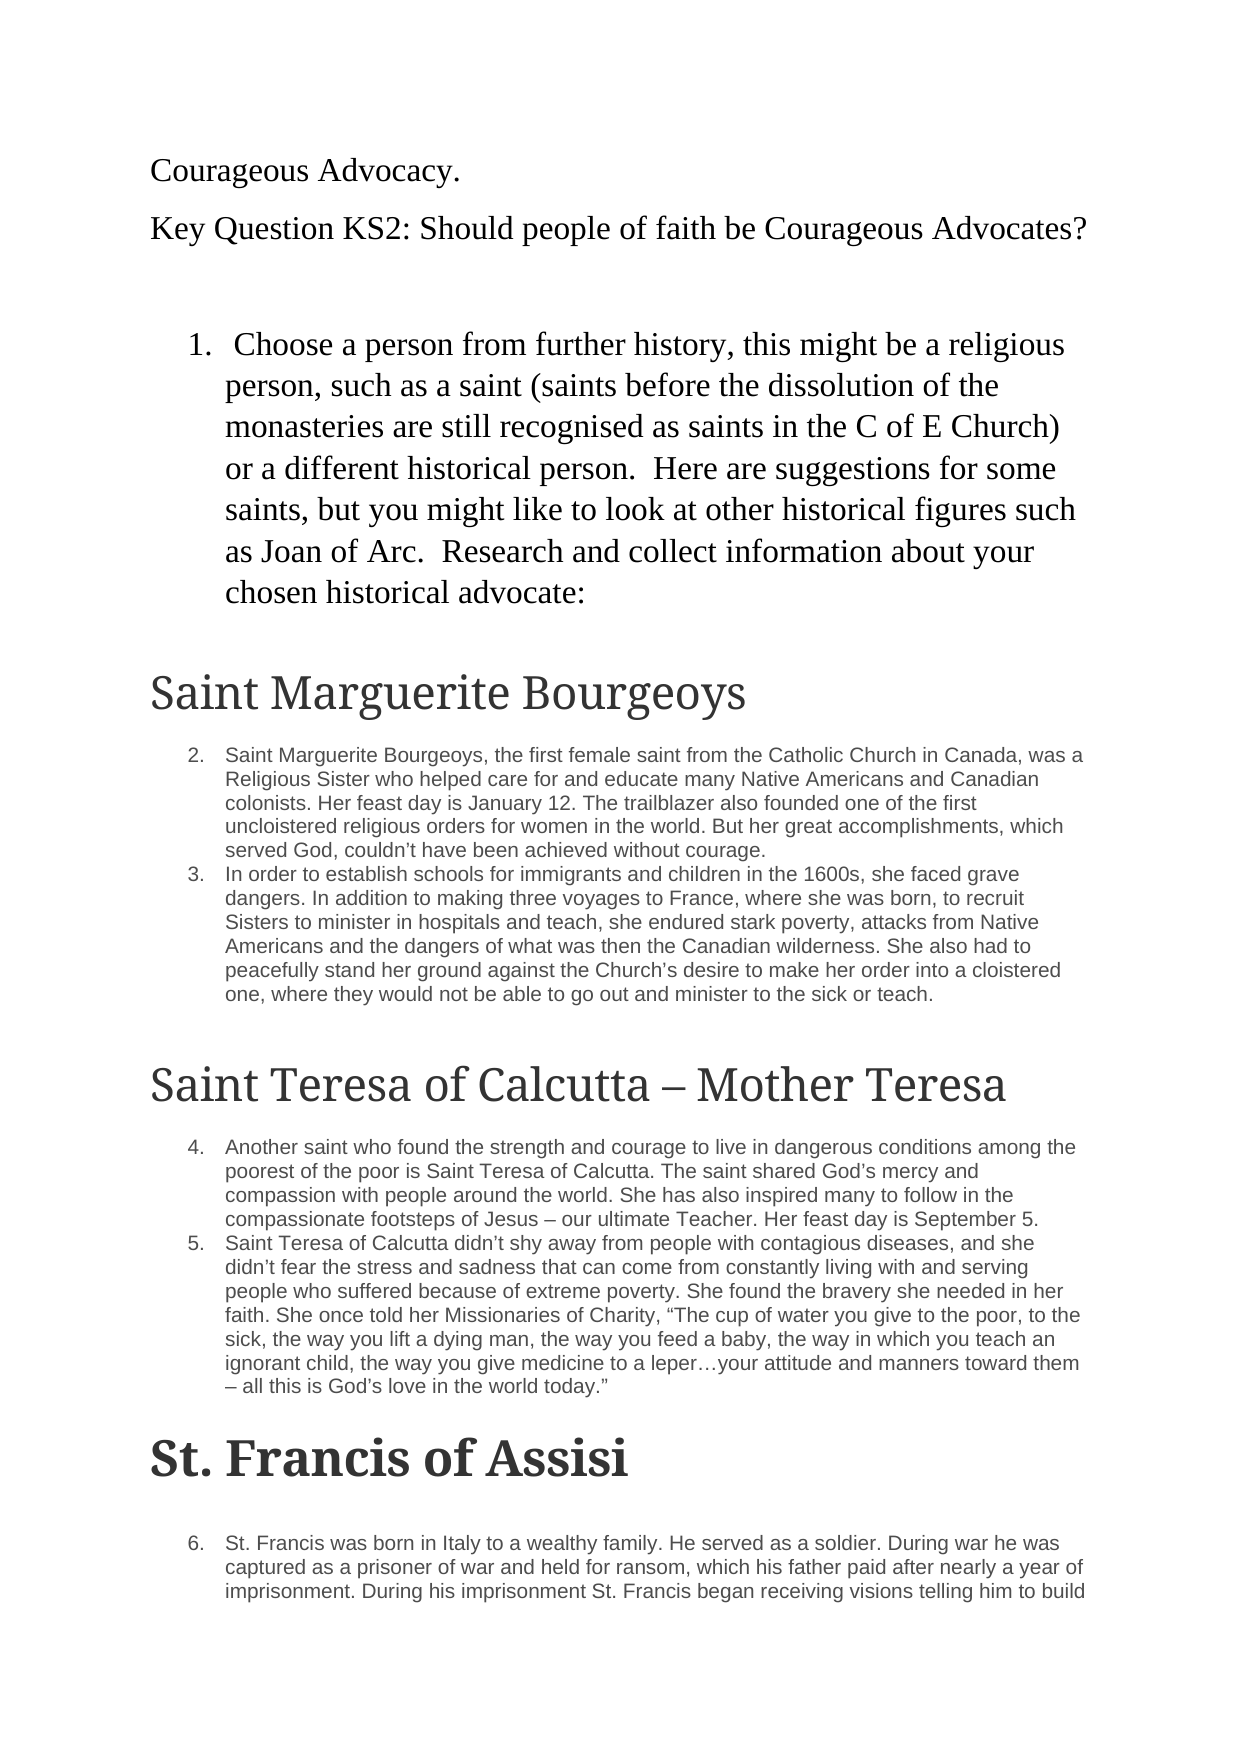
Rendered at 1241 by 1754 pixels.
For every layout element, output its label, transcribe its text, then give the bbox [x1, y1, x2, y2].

text Key Question KS2: Should people of faith be Courageous Advocates? [150, 208, 1090, 246]
subtitle Saint Teresa of Calcutta – Mother Teresa [150, 1053, 1090, 1115]
list In order to establish schools for immigrants and children in the 1600s, she faced grave dangers. In addition to making three voyages to France, where she was born, to recruit Sisters to minister in hospitals and teach, she endured stark poverty, attacks from Native Americans and the dangers of what was then the Canadian wilderness. She also had to peacefully stand her ground against the Church’s desire to make her order into a cloistered one, where they would not be able to go out and minister to the sick or teach. [187, 862, 1090, 1006]
text Courageous Advocacy. [150, 150, 1090, 188]
list Choose a person from further history, this might be a religious person, such as a saint (saints before the dissolution of the monasteries are still recognised as saints in the C of E Church) or a different historical person. Here are suggestions for some saints, but you might like to look at other historical figures such as Joan of Arc. Research and collect information about your chosen historical advocate: [187, 324, 1090, 611]
list Another saint who found the strength and courage to live in dangerous conditions among the poorest of the poor is Saint Teresa of Calcutta. The saint shared God’s mercy and compassion with people around the world. She has also inspired many to follow in the compassionate footsteps of Jesus – our ultimate Teacher. Her feast day is September 5. [187, 1135, 1090, 1231]
list Saint Teresa of Calcutta didn’t shy away from people with contagious diseases, and she didn’t fear the stress and sadness that can come from constantly living with and serving people who suffered because of extreme poverty. She found the bravery she needed in her faith. She once told her Missionaries of Charity, “The cup of water you give to the poor, to the sick, the way you lift a dying man, the way you feed a baby, the way in which you teach an ignorant child, the way you give medicine to a leper…your attitude and manners toward them – all this is God’s love in the world today.” [187, 1231, 1090, 1398]
subtitle St. Francis of Assisi [150, 1423, 1090, 1491]
text Saint Marguerite Bourgeoys [150, 660, 1090, 723]
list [187, 1531, 1090, 1603]
list Saint Marguerite Bourgeoys, the first female saint from the Catholic Church in Canada, was a Religious Sister who helped care for and educate many Native Americans and Canadian colonists. Her feast day is January 12. The trailblazer also founded one of the first uncloistered religious orders for women in the world. But her great accomplishments, which served God, couldn’t have been achieved without courage. [187, 742, 1090, 862]
